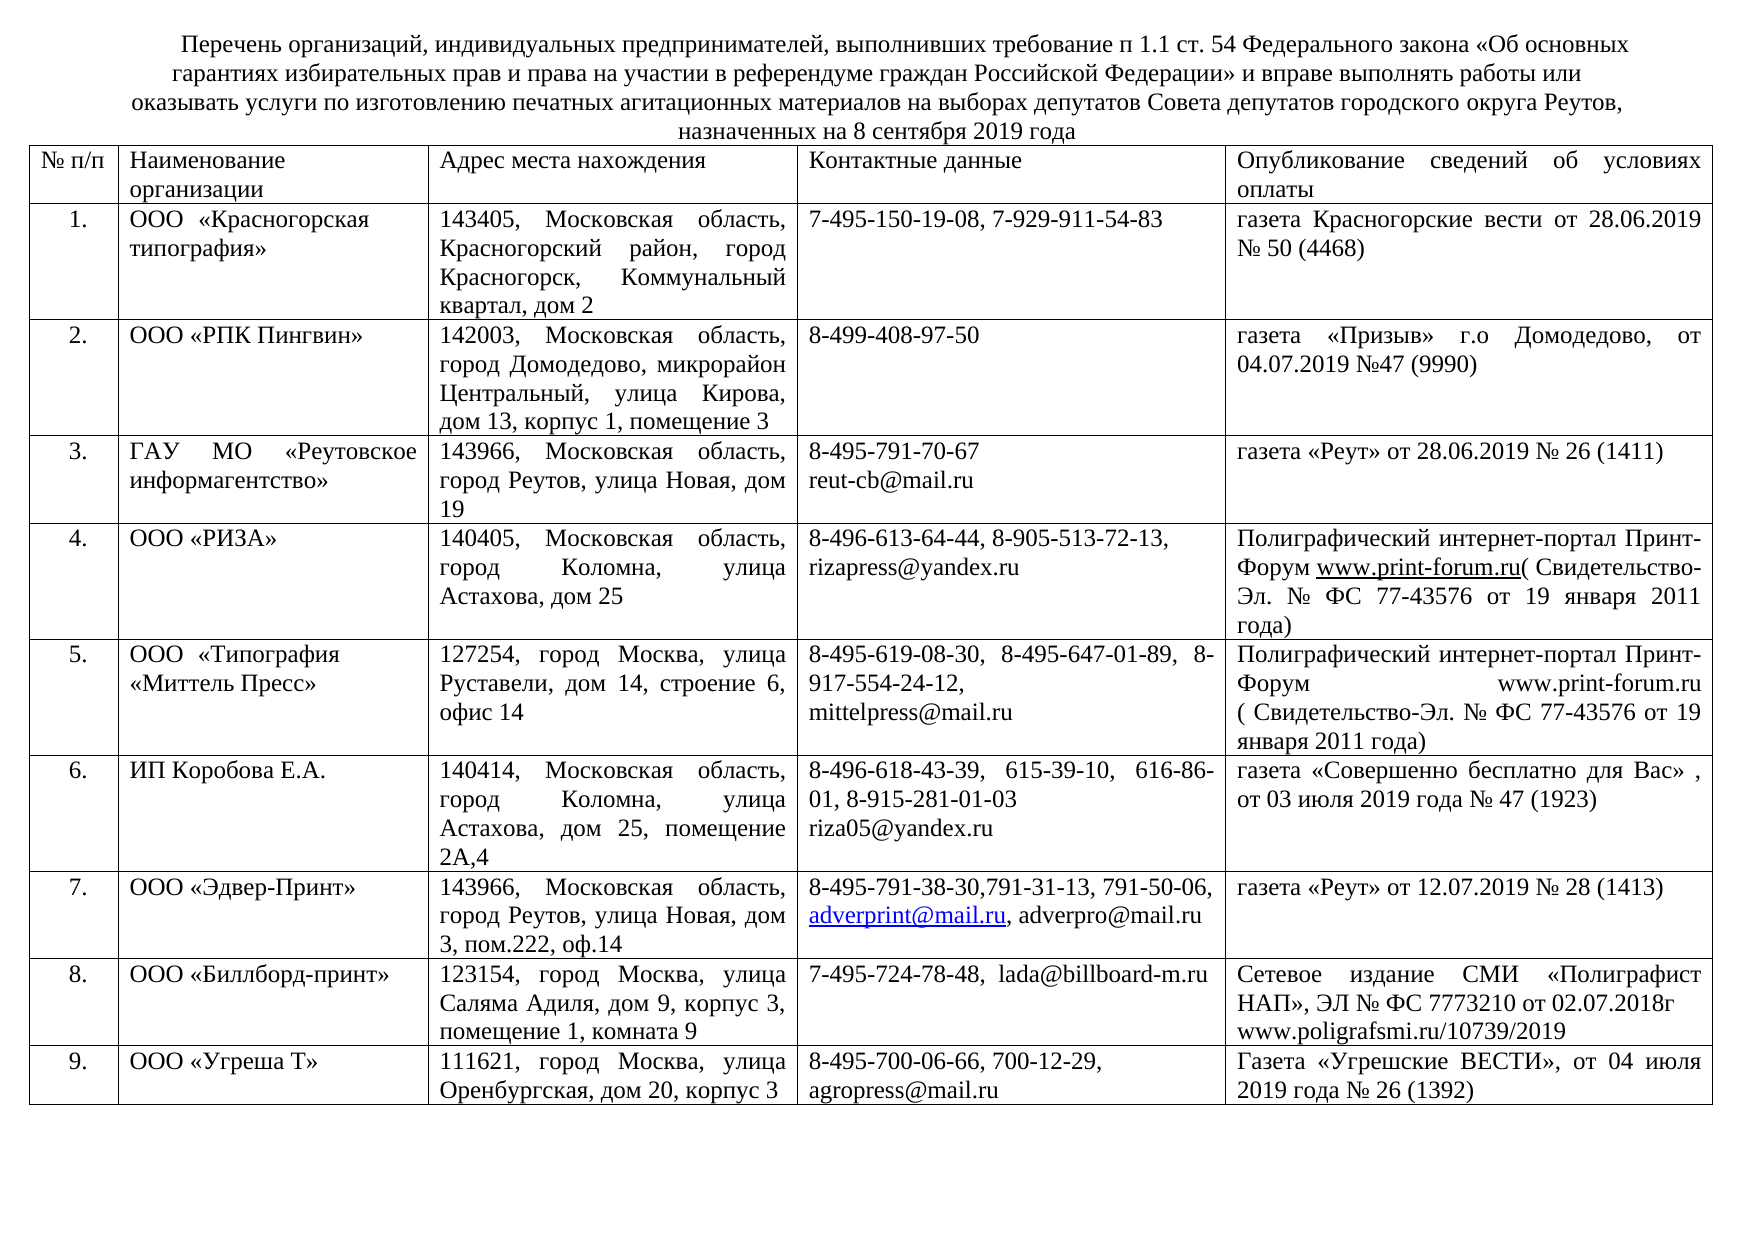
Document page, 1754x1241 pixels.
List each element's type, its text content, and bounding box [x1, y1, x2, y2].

table_header Опубликование сведений об условиях оплаты [1226, 146, 1712, 203]
table_cell 8-499-408-97-50 [798, 320, 1225, 435]
table_header № п/п [30, 146, 118, 203]
table_cell [30, 959, 118, 1045]
table_cell газета «Призыв» г.о Домодедово, от 04.07.2019 №47 (9990) [1226, 320, 1712, 435]
table_cell 140414, Московская область, город Коломна, улица Астахова, дом 25, помещение 2А,4 [429, 756, 797, 871]
table_cell ООО «Биллборд-принт» [119, 959, 428, 1045]
table_cell ИП Коробова Е.А. [119, 756, 428, 871]
table_cell 143405, Московская область, Красногорский район, город Красногорск, Коммунальный квартал, дом 2 [429, 204, 797, 319]
table_cell [30, 436, 118, 522]
table_cell 8-496-613-64-44, 8-905-513-72-13, rizapress@yandex.ru [798, 524, 1225, 638]
table_cell газета «Реут» от 12.07.2019 № 28 (1413) [1226, 872, 1712, 958]
table_cell газета «Совершенно бесплатно для Вас» , от 03 июля 2019 года № 47 (1923) [1226, 756, 1712, 871]
table_cell ООО «Типография «Миттель Пресс» [119, 640, 428, 754]
table_cell 140405, Московская область, город Коломна, улица Астахова, дом 25 [429, 524, 797, 638]
table_cell Газета «Угрешские ВЕСТИ», от 04 июля 2019 года № 26 (1392) [1226, 1046, 1712, 1104]
table_cell 8-496-618-43-39, 615-39-10, 616-86-01, 8-915-281-01-03 riza05@yandex.ru [798, 756, 1225, 871]
table_cell 8-495-619-08-30, 8-495-647-01-89, 8-917-554-24-12, mittelpress@mail.ru [798, 640, 1225, 754]
table_header Адрес места нахождения [429, 146, 797, 203]
table_cell ООО «РПК Пингвин» [119, 320, 428, 435]
table_cell 123154, город Москва, улица Саляма Адиля, дом 9, корпус 3, помещение 1, комната 9 [429, 959, 797, 1045]
table_cell ГАУ МО «Реутовское информагентство» [119, 436, 428, 522]
table_cell [30, 756, 118, 871]
table_cell 8-495-791-70-67 reut-cb@mail.ru [798, 436, 1225, 522]
table_cell [30, 204, 118, 319]
table_cell [30, 872, 118, 958]
table_cell 8-495-700-06-66, 700-12-29, agropress@mail.ru [798, 1046, 1225, 1104]
table_cell Сетевое издание СМИ «Полиграфист НАП», ЭЛ № ФС 7773210 от 02.07.2018г www.poligrafsmi.ru/10739/2019 [1226, 959, 1712, 1045]
table_cell [30, 640, 118, 754]
table_cell Полиграфический интернет-портал Принт-Форум www.print-forum.ru( Свидетельство-Эл. № ФС 77-43576 от 19 января 2011 года) [1226, 524, 1712, 638]
table_cell [30, 524, 118, 638]
table_cell ООО «Красногорская типография» [119, 204, 428, 319]
table_cell ООО «Угреша Т» [119, 1046, 428, 1104]
table_cell газета «Реут» от 28.06.2019 № 26 (1411) [1226, 436, 1712, 522]
table_header Наименование организации [119, 146, 428, 203]
table_cell 143966, Московская область, город Реутов, улица Новая, дом 3, пом.222, оф.14 [429, 872, 797, 958]
table_cell Полиграфический интернет-портал Принт-Форум www.print-forum.ru ( Свидетельство-Эл. № ФС 77-43576 от 19 января 2011 года) [1226, 640, 1712, 754]
table_cell 7-495-724-78-48, lada@billboard-m.ru [798, 959, 1225, 1045]
table_cell 111621, город Москва, улица Оренбургская, дом 20, корпус 3 [429, 1046, 797, 1104]
table_cell 143966, Московская область, город Реутов, улица Новая, дом 19 [429, 436, 797, 522]
table_cell ООО «РИЗА» [119, 524, 428, 638]
table_cell 127254, город Москва, улица Руставели, дом 14, строение 6, офис 14 [429, 640, 797, 754]
table_cell [30, 1046, 118, 1104]
table_cell 8-495-791-38-30,791-31-13, 791-50-06, adverprint@mail.ru, adverpro@mail.ru [798, 872, 1225, 958]
table_cell 142003, Московская область, город Домодедово, микрорайон Центральный, улица Кирова, дом 13, корпус 1, помещение 3 [429, 320, 797, 435]
table_cell газета Красногорские вести от 28.06.2019 № 50 (4468) [1226, 204, 1712, 319]
table_cell 7-495-150-19-08, 7-929-911-54-83 [798, 204, 1225, 319]
table_cell ООО «Эдвер-Принт» [119, 872, 428, 958]
table_cell [30, 320, 118, 435]
table_header Контактные данные [798, 146, 1225, 203]
text Перечень организаций, индивидуальных предпринимателей, выполнивших требование п 1.1 ст. 54 Федерального закона «Об основных гарантиях избирательных прав и права на участии в референдуме граждан Российской Федерации» и вправе выполнять работы или оказывать услуги по изготовлению печатных агитационных материалов на выборах депутатов Совета депутатов городского округа Реутов, назначенных на 8 сентября 2019 года [118, 29, 1636, 144]
